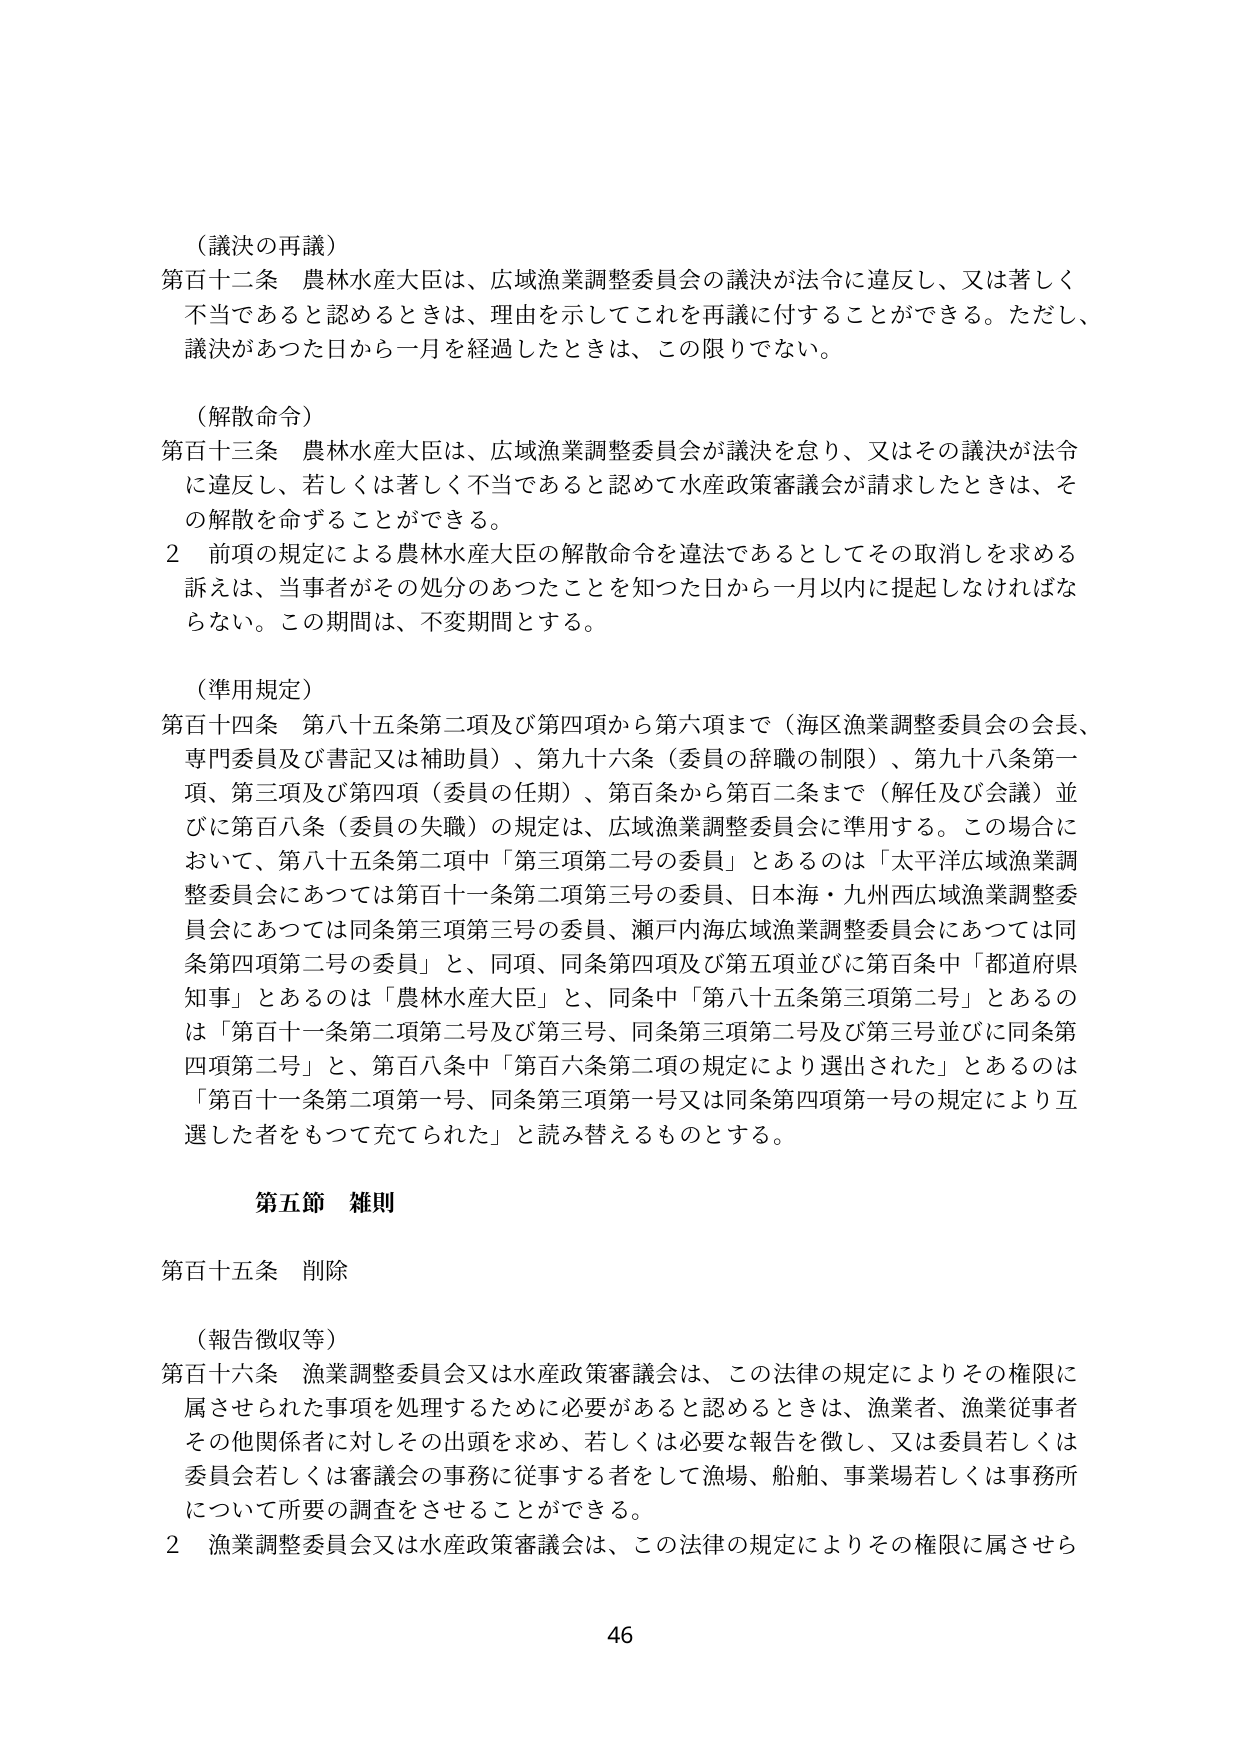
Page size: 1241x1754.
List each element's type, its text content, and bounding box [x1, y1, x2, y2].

text ２ 前項の規定による農林水産大臣の解散命令を違法であるとしてその取消しを求める訴えは、当事者がその処分のあつたことを知つた日から一月以内に提起しなければならない。この期間は、不変期間とする。 [161, 535, 1079, 638]
text 第五節 雑則 [253, 1184, 1079, 1219]
text 第百十五条 削除 [161, 1253, 1079, 1287]
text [161, 1526, 1079, 1560]
text 第百十六条 漁業調整委員会又は水産政策審議会は、この法律の規定によりその権限に属させられた事項を処理するために必要があると認めるときは、漁業者、漁業従事者その他関係者に対しその出頭を求め、若しくは必要な報告を徴し、又は委員若しくは委員会若しくは審議会の事務に従事する者をして漁場、船舶、事業場若しくは事務所について所要の調査をさせることができる。 [161, 1355, 1079, 1526]
text （議決の再議） [184, 228, 1079, 262]
text 第百十三条 農林水産大臣は、広域漁業調整委員会が議決を怠り、又はその議決が法令に違反し、若しくは著しく不当であると認めて水産政策審議会が請求したときは、その解散を命ずることができる。 [161, 433, 1079, 535]
text （解散命令） [184, 399, 1079, 433]
text （準用規定） [184, 672, 1079, 706]
text 第百十二条 農林水産大臣は、広域漁業調整委員会の議決が法令に違反し、又は著しく不当であると認めるときは、理由を示してこれを再議に付することができる。ただし、議決があつた日から一月を経過したときは、この限りでない。 [161, 262, 1079, 364]
text （報告徴収等） [184, 1321, 1079, 1355]
text 第百十四条 第八十五条第二項及び第四項から第六項まで（海区漁業調整委員会の会長、専門委員及び書記又は補助員）、第九十六条（委員の辞職の制限）、第九十八条第一項、第三項及び第四項（委員の任期）、第百条から第百二条まで（解任及び会議）並びに第百八条（委員の失職）の規定は、広域漁業調整委員会に準用する。この場合において、第八十五条第二項中「第三項第二号の委員」とあるのは「太平洋広域漁業調整委員会にあつては第百十一条第二項第三号の委員、日本海・九州西広域漁業調整委員会にあつては同条第三項第三号の委員、瀬戸内海広域漁業調整委員会にあつては同条第四項第二号の委員」と、同項、同条第四項及び第五項並びに第百条中「都道府県知事」とあるのは「農林水産大臣」と、同条中「第八十五条第三項第二号」とあるのは「第百十一条第二項第二号及び第三号、同条第三項第二号及び第三号並びに同条第四項第二号」と、第百八条中「第百六条第二項の規定により選出された」とあるのは「第百十一条第二項第一号、同条第三項第一号又は同条第四項第一号の規定により互選した者をもつて充てられた」と読み替えるものとする。 [161, 706, 1079, 1150]
